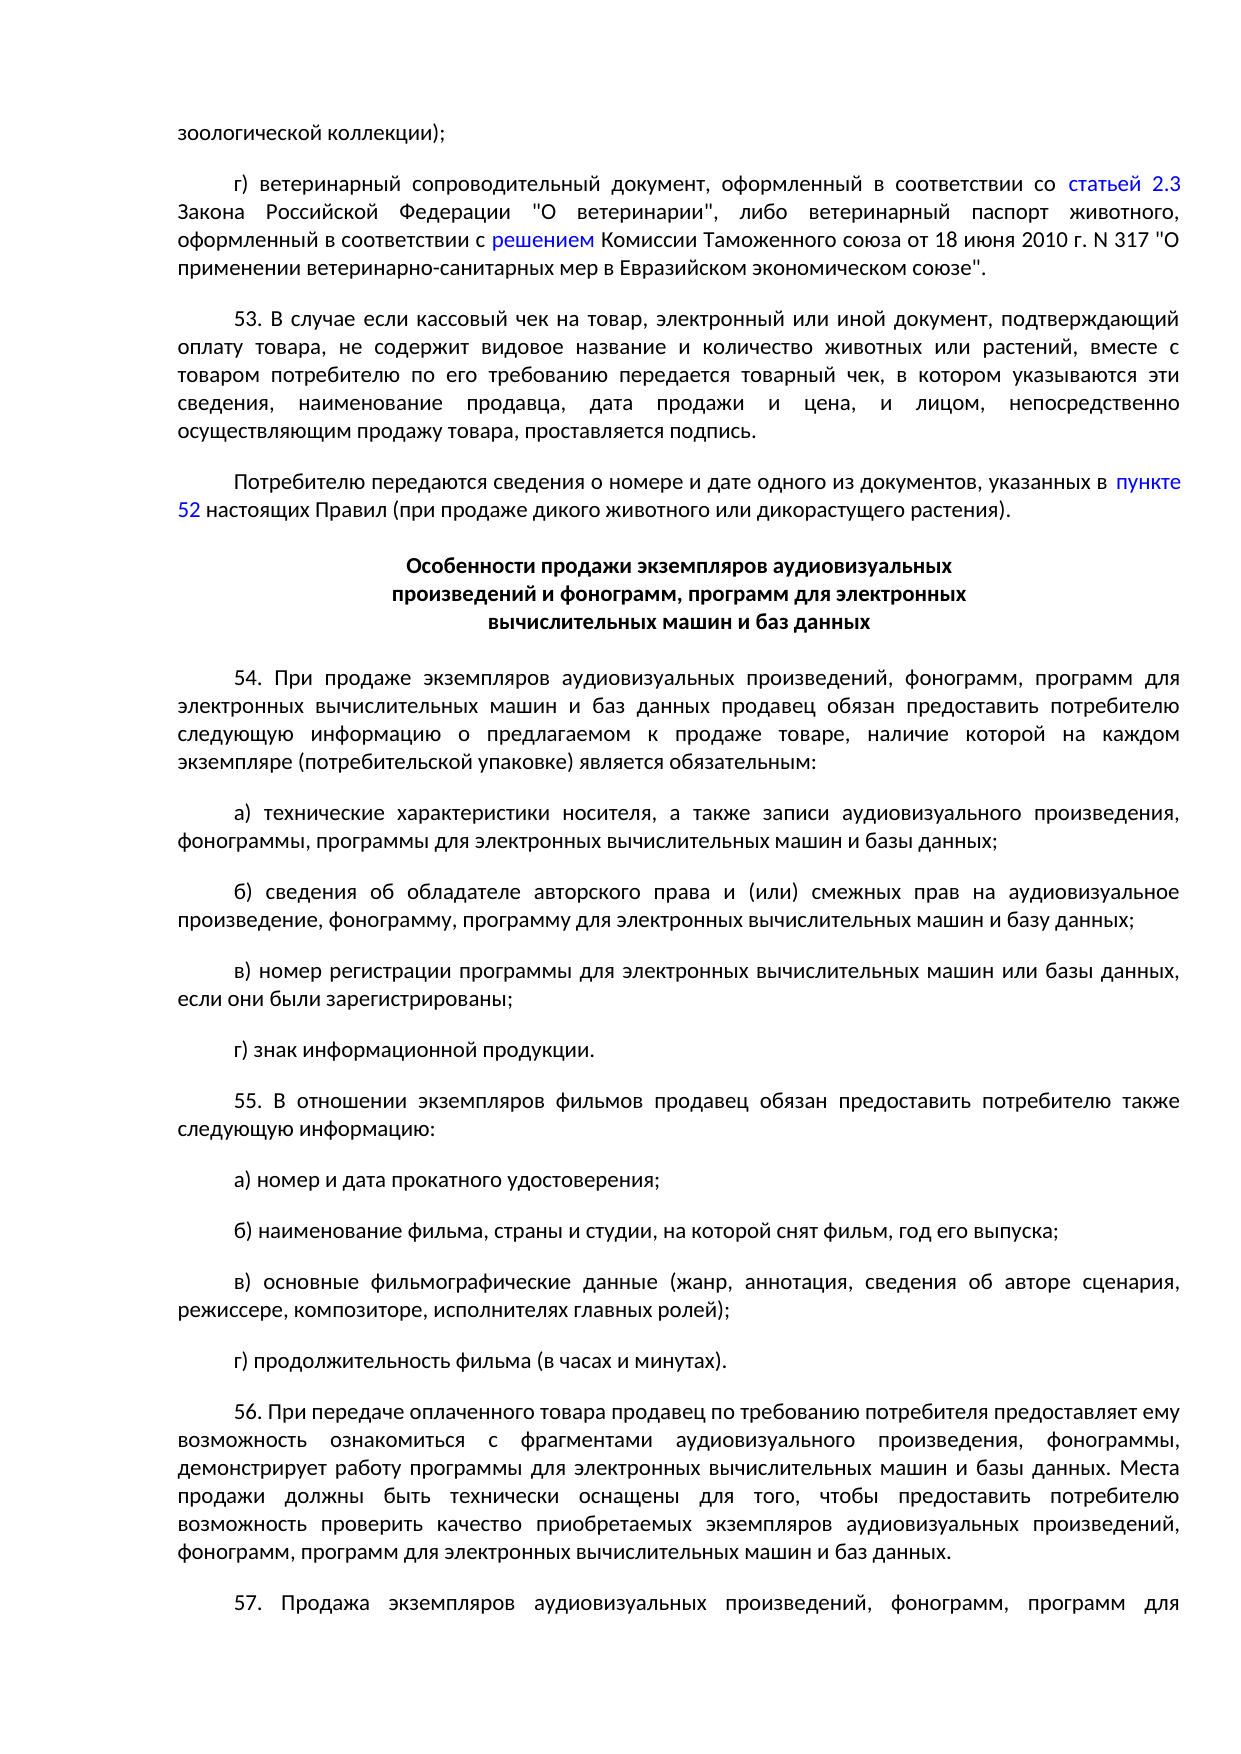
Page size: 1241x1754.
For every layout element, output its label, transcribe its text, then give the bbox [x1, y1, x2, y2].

text а) технические характеристики носителя, а также записи аудиовизуального произведения, фонограммы, программы для электронных вычислительных машин и базы данных; [177, 798, 1181, 854]
title вычислительных машин и баз данных [177, 607, 1181, 635]
text г) продолжительность фильма (в часах и минутах). [177, 1346, 1181, 1374]
title Особенности продажи экземпляров аудиовизуальных [177, 551, 1181, 579]
text б) наименование фильма, страны и студии, на которой снят фильм, год его выпуска; [177, 1216, 1181, 1244]
text в) номер регистрации программы для электронных вычислительных машин или базы данных, если они были зарегистрированы; [177, 956, 1181, 1012]
text г) знак информационной продукции. [177, 1035, 1181, 1063]
text б) сведения об обладателе авторского права и (или) смежных прав на аудиовизуальное произведение, фонограмму, программу для электронных вычислительных машин и базу данных; [177, 877, 1181, 933]
text Потребителю передаются сведения о номере и дате одного из документов, указанных в пункте 52 настоящих Правил (при продаже дикого животного или дикорастущего растения). [177, 467, 1181, 523]
text 54. При продаже экземпляров аудиовизуальных произведений, фонограмм, программ для электронных вычислительных машин и баз данных продавец обязан предоставить потребителю следующую информацию о предлагаемом к продаже товаре, наличие которой на каждом экземпляре (потребительской упаковке) является обязательным: [177, 663, 1181, 775]
title произведений и фонограмм, программ для электронных [177, 579, 1181, 607]
text г) ветеринарный сопроводительный документ, оформленный в соответствии со статьей 2.3 Закона Российской Федерации "О ветеринарии", либо ветеринарный паспорт животного, оформленный в соответствии с решением Комиссии Таможенного союза от 18 июня 2010 г. N 317 "О применении ветеринарно-санитарных мер в Евразийском экономическом союзе". [177, 169, 1181, 281]
text в) основные фильмографические данные (жанр, аннотация, сведения об авторе сценария, режиссере, композиторе, исполнителях главных ролей); [177, 1267, 1181, 1323]
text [177, 1588, 1181, 1616]
text а) номер и дата прокатного удостоверения; [177, 1165, 1181, 1193]
text 55. В отношении экземпляров фильмов продавец обязан предоставить потребителю также следующую информацию: [177, 1086, 1181, 1142]
text 56. При передаче оплаченного товара продавец по требованию потребителя предоставляет ему возможность ознакомиться с фрагментами аудиовизуального произведения, фонограммы, демонстрирует работу программы для электронных вычислительных машин и базы данных. Места продажи должны быть технически оснащены для того, чтобы предоставить потребителю возможность проверить качество приобретаемых экземпляров аудиовизуальных произведений, фонограмм, программ для электронных вычислительных машин и баз данных. [177, 1397, 1181, 1565]
text 53. В случае если кассовый чек на товар, электронный или иной документ, подтверждающий оплату товара, не содержит видовое название и количество животных или растений, вместе с товаром потребителю по его требованию передается товарный чек, в котором указываются эти сведения, наименование продавца, дата продажи и цена, и лицом, непосредственно осуществляющим продажу товара, проставляется подпись. [177, 304, 1181, 444]
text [177, 118, 1181, 146]
